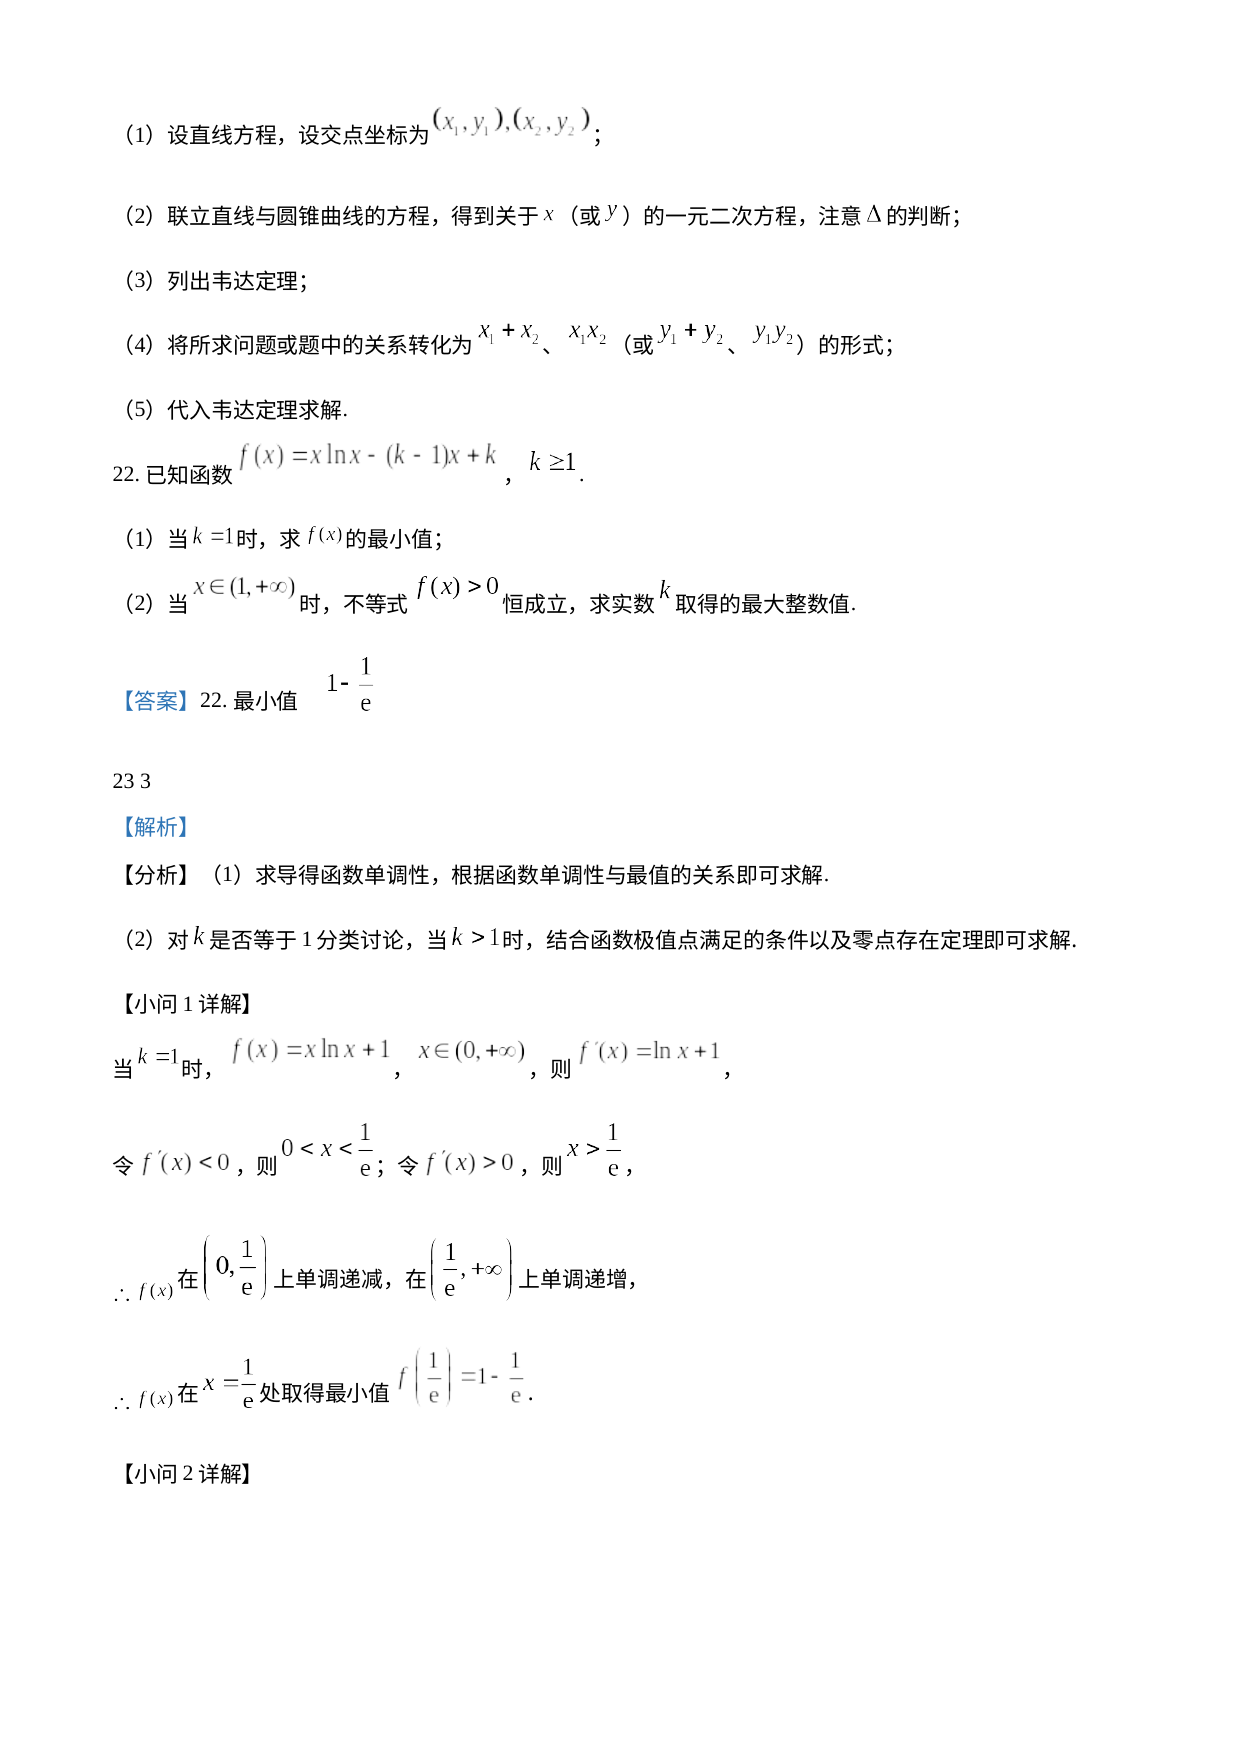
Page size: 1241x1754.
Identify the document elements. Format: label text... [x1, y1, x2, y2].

text （1）设直线方程，设交点坐标为； [112, 102, 1128, 167]
text 【分析】（1）求导得函数单调性，根据函数单调性与最值的关系即可求解. [112, 858, 1128, 890]
text （2）联立直线与圆锥曲线的方程，得到关于（或）的一元二次方程，注意的判断； [112, 183, 1128, 248]
text 【小问2详解】 [112, 1456, 1128, 1489]
text （2）当时，不等式恒成立，求实数取得的最大整数值. [112, 570, 1128, 635]
text 当时，，，则， [112, 1035, 1128, 1100]
text （1）当时，求的最小值； [112, 522, 1128, 554]
text 23 3 [112, 764, 1128, 797]
text 【小问1详解】 [112, 987, 1128, 1019]
text 在上单调递减，在上单调递增， [112, 1229, 1128, 1327]
text （3）列出韦达定理； [112, 263, 1128, 296]
text （5）代入韦达定理求解. [112, 393, 1128, 425]
text 【解析】 [112, 809, 1128, 842]
text （4）将所求问题或题中的关系转化为、（或、）的形式； [112, 312, 1128, 377]
text （2）对是否等于1分类讨论，当时，结合函数极值点满足的条件以及零点存在定理即可求解. [112, 906, 1128, 971]
text 令，则；令，则， [112, 1116, 1128, 1214]
text 在处取得最小值. [112, 1343, 1128, 1440]
text 【答案】22. 最小值 [112, 651, 1128, 748]
text 22. 已知函数，. [112, 441, 1128, 506]
